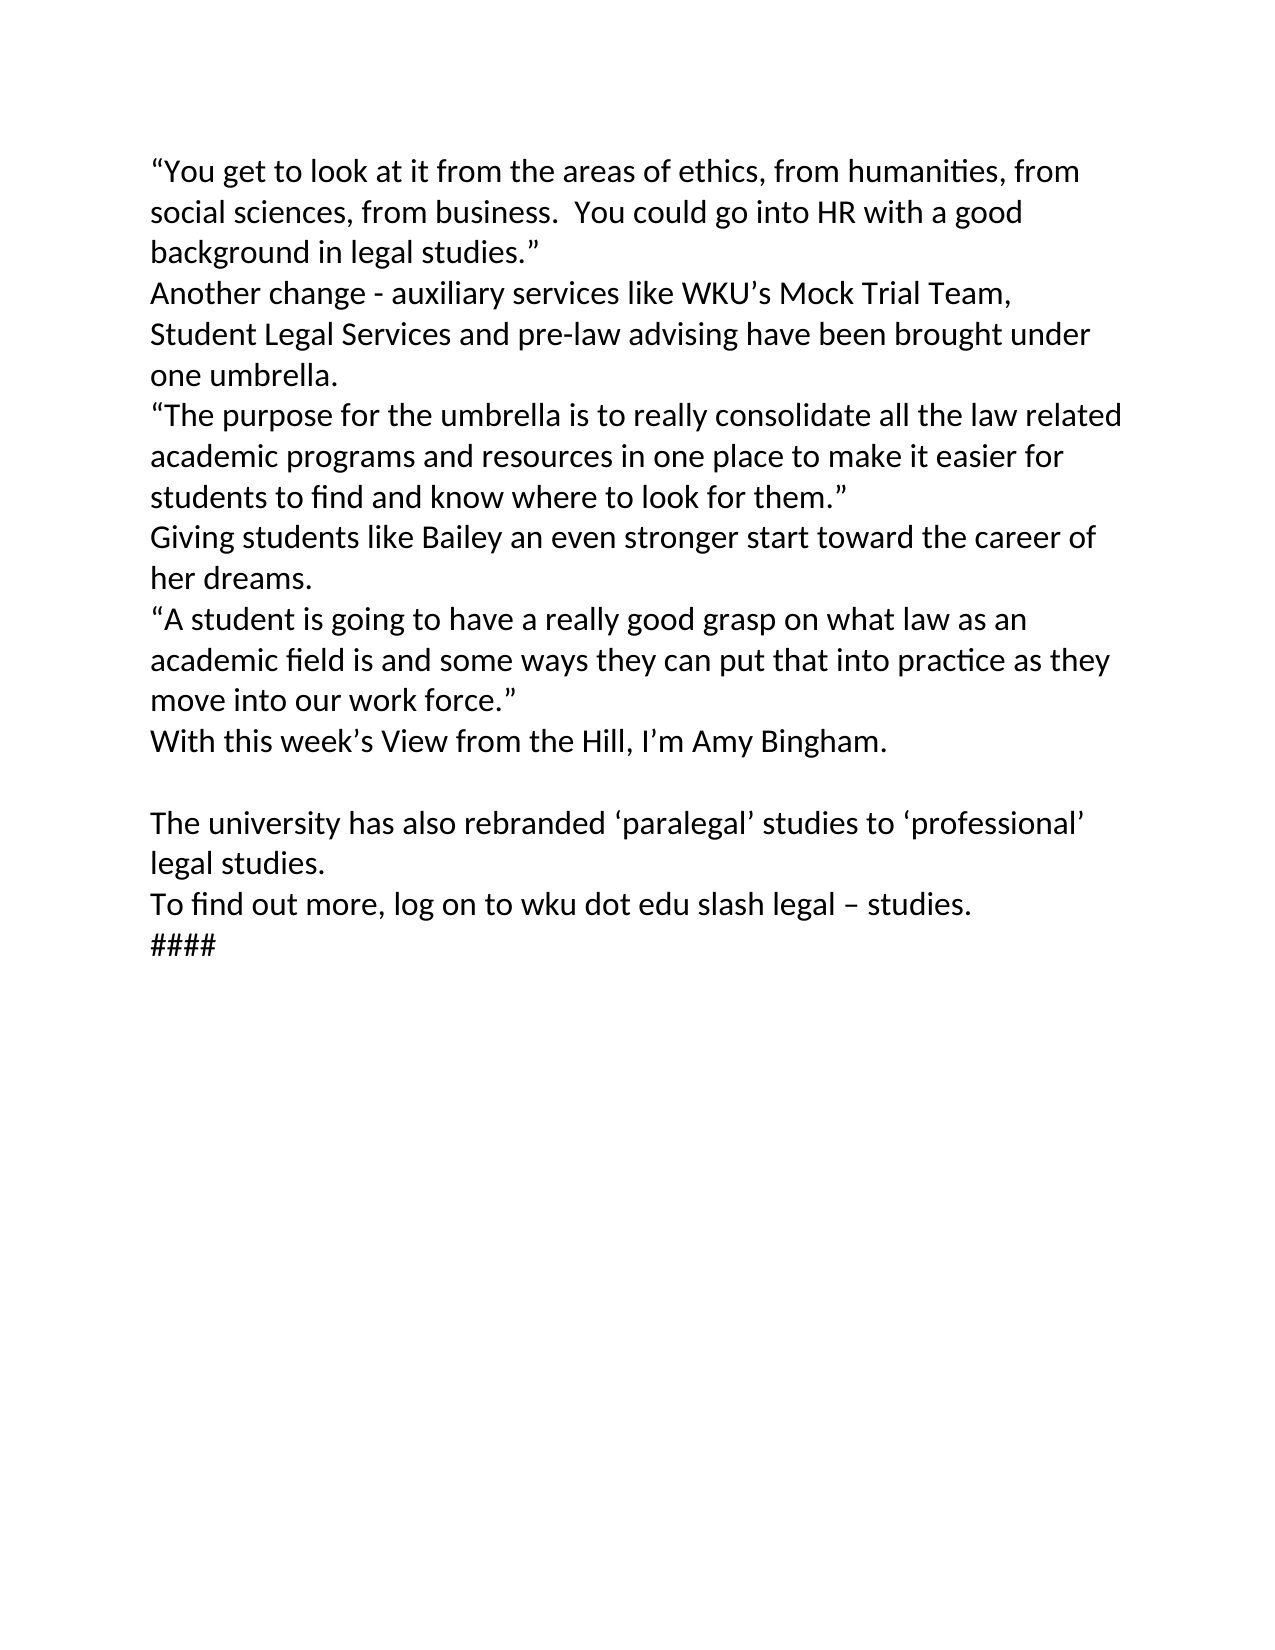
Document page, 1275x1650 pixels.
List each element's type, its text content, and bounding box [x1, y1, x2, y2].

text The university has also rebranded ‘paralegal’ studies to ‘professional’ legal studies. [150, 802, 1125, 883]
text Giving students like Bailey an even stronger start toward the career of her dreams. [150, 517, 1125, 598]
text With this week’s View from the Hill, I’m Amy Bingham. [150, 720, 1125, 761]
text “The purpose for the umbrella is to really consolidate all the law related academic programs and resources in one place to make it easier for students to find and know where to look for them.” [150, 394, 1125, 517]
text “You get to look at it from the areas of ethics, from humanities, from social sciences, from business. You could go into HR with a good background in legal studies.” [150, 150, 1125, 272]
text “A student is going to have a really good grasp on what law as an academic field is and some ways they can put that into practice as they move into our work force.” [150, 598, 1125, 720]
text To find out more, log on to wku dot edu slash legal – studies. [150, 883, 1125, 924]
text #### [150, 924, 1125, 964]
text Another change - auxiliary services like WKU’s Mock Trial Team, Student Legal Services and pre-law advising have been brought under one umbrella. [150, 272, 1125, 394]
